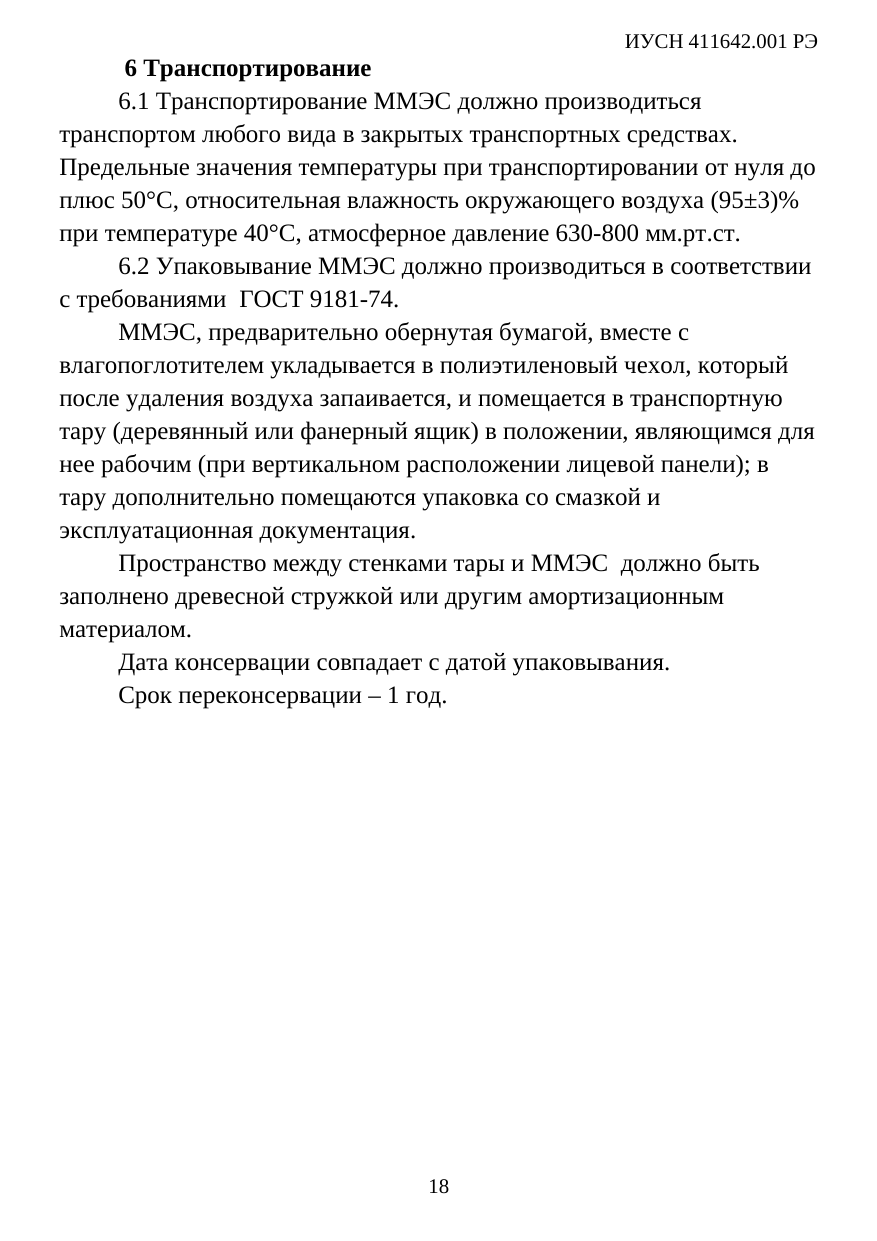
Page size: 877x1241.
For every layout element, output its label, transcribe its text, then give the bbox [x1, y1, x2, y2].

list 6.1 Транспортирование ММЭС должно производиться транспортом любого вида в закрытых транспортных средствах. Предельные значения температуры при транспортировании от нуля до плюс 50°С, относительная влажность окружающего воздуха (95±3)% при температуре 40°С, атмосферное давление 630-800 мм.рт.ст. [59, 86, 818, 247]
list Срок переконсервации – 1 год. [59, 680, 818, 709]
list 6.2 Упаковывание ММЭС должно производиться в соответствии с требованиями ГОСТ 9181-74. [59, 251, 818, 313]
list ММЭС, предварительно обернутая бумагой, вместе с влагопоглотителем укладывается в полиэтиленовый чехол, который после удаления воздуха запаивается, и помещается в транспортную тару (деревянный или фанерный ящик) в положении, являющимся для нее рабочим (при вертикальном расположении лицевой панели); в тару дополнительно помещаются упаковка со смазкой и эксплуатационная документация. [59, 317, 818, 544]
list Пространство между стенками тары и ММЭС должно быть заполнено древесной стружкой или другим амортизационным материалом. [59, 548, 842, 643]
list Дата консервации совпадает с датой упаковывания. [59, 647, 818, 676]
list 6 Транспортирование [59, 53, 818, 82]
